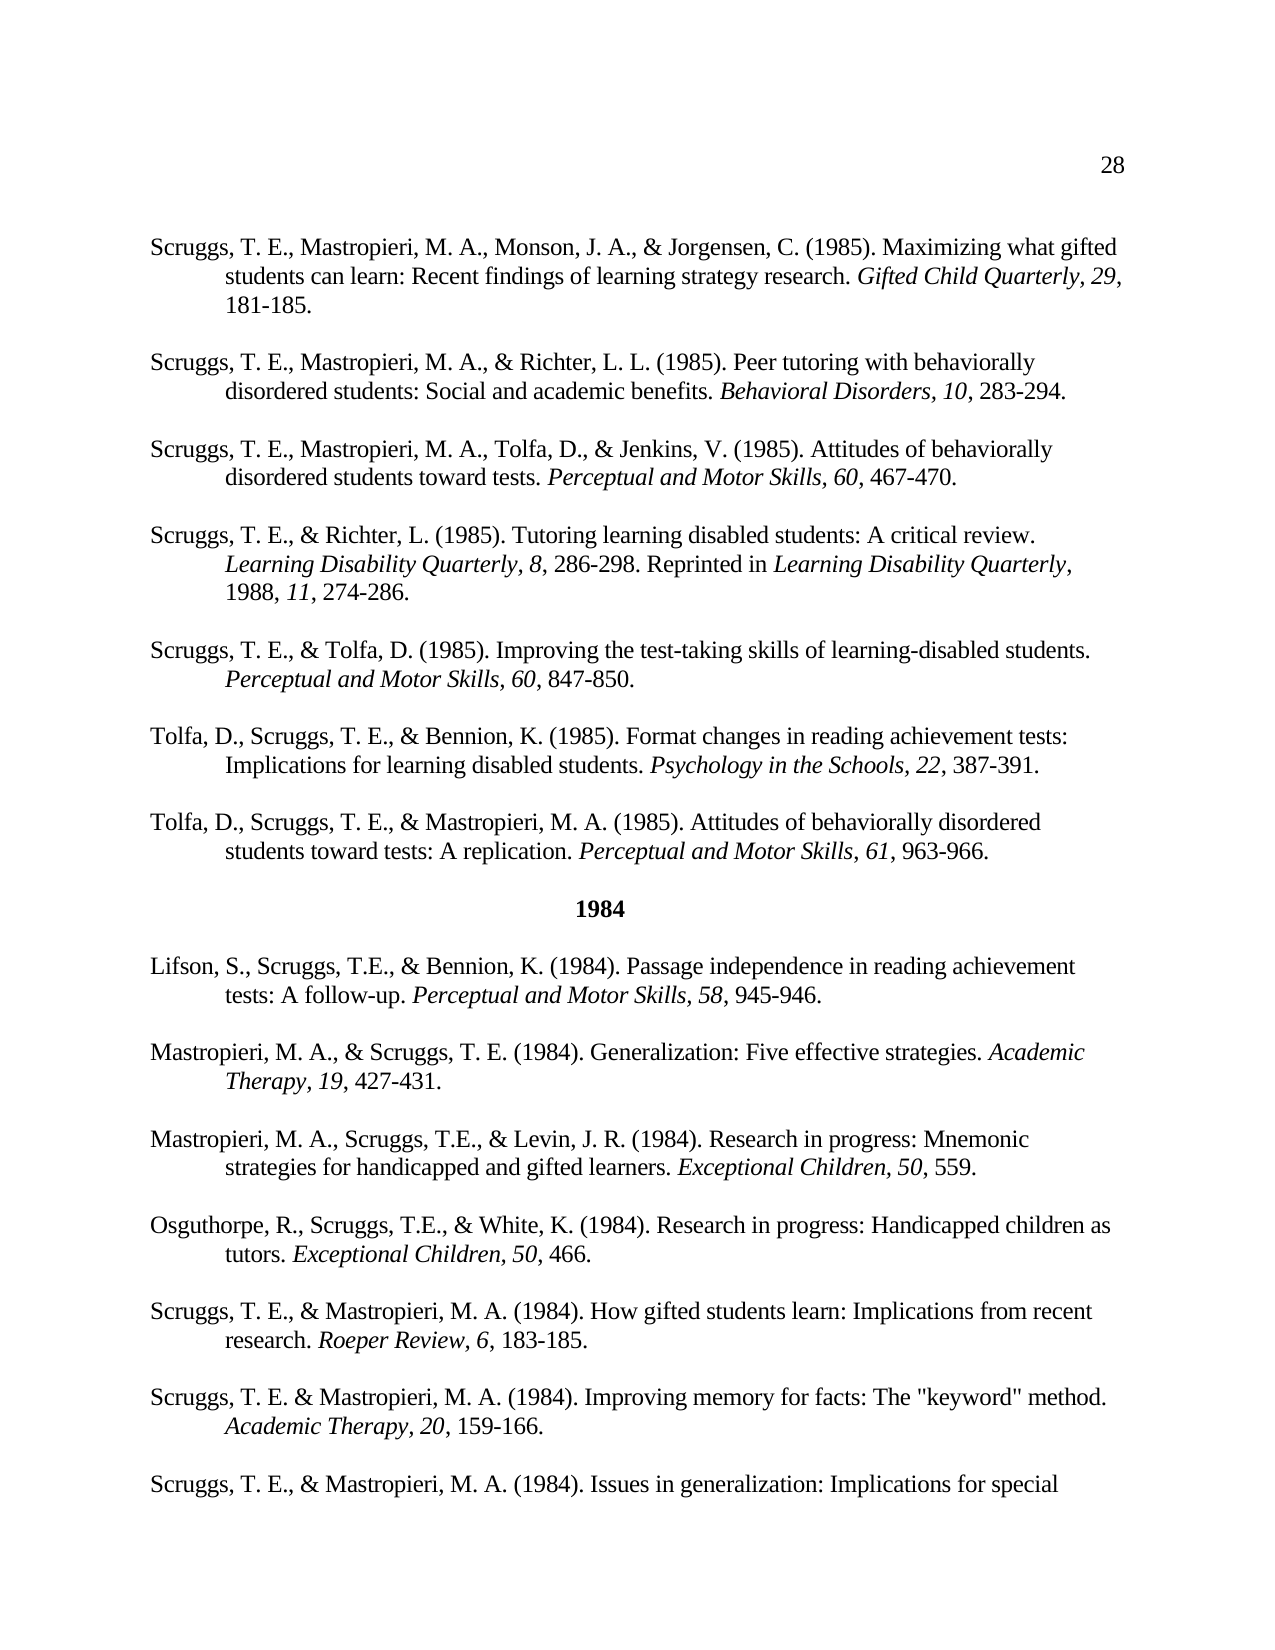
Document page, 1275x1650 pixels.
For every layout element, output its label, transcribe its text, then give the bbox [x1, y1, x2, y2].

text Scruggs, T. E., & Mastropieri, M. A. (1984). How gifted students learn: Implications from recent research. Roeper Review, 6, 183-185. [150, 1296, 1125, 1354]
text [150, 1469, 1125, 1497]
text Scruggs, T. E., Mastropieri, M. A., Tolfa, D., & Jenkins, V. (1985). Attitudes of behaviorally disordered students toward tests. Perceptual and Motor Skills, 60, 467-470. [150, 434, 1125, 491]
text Scruggs, T. E. & Mastropieri, M. A. (1984). Improving memory for facts: The "keyword" method. Academic Therapy, 20, 159-166. [150, 1382, 1125, 1440]
text 1984 [75, 894, 1125, 922]
text Tolfa, D., Scruggs, T. E., & Bennion, K. (1985). Format changes in reading achievement tests: Implications for learning disabled students. Psychology in the Schools, 22, 387-391. [150, 721, 1125, 779]
text Scruggs, T. E., & Richter, L. (1985). Tutoring learning disabled students: A critical review. Learning Disability Quarterly, 8, 286-298. Reprinted in Learning Disability Quarterly, 1988, 11, 274-286. [150, 520, 1125, 606]
text Scruggs, T. E., & Tolfa, D. (1985). Improving the test-taking skills of learning-disabled students. Perceptual and Motor Skills, 60, 847-850. [150, 635, 1125, 692]
text Scruggs, T. E., Mastropieri, M. A., & Richter, L. L. (1985). Peer tutoring with behaviorally disordered students: Social and academic benefits. Behavioral Disorders, 10, 283-294. [150, 347, 1125, 405]
text Mastropieri, M. A., Scruggs, T.E., & Levin, J. R. (1984). Research in progress: Mnemonic strategies for handicapped and gifted learners. Exceptional Children, 50, 559. [150, 1124, 1125, 1181]
text Scruggs, T. E., Mastropieri, M. A., Monson, J. A., & Jorgensen, C. (1985). Maximizing what gifted students can learn: Recent findings of learning strategy research. Gifted Child Quarterly, 29, 181-185. [150, 232, 1125, 319]
text Mastropieri, M. A., & Scruggs, T. E. (1984). Generalization: Five effective strategies. Academic Therapy, 19, 427-431. [150, 1037, 1125, 1095]
text Tolfa, D., Scruggs, T. E., & Mastropieri, M. A. (1985). Attitudes of behaviorally disordered students toward tests: A replication. Perceptual and Motor Skills, 61, 963-966. [150, 807, 1125, 865]
text Osguthorpe, R., Scruggs, T.E., & White, K. (1984). Research in progress: Handicapped children as tutors. Exceptional Children, 50, 466. [150, 1210, 1125, 1267]
text Lifson, S., Scruggs, T.E., & Bennion, K. (1984). Passage independence in reading achievement tests: A follow-up. Perceptual and Motor Skills, 58, 945-946. [150, 951, 1125, 1009]
